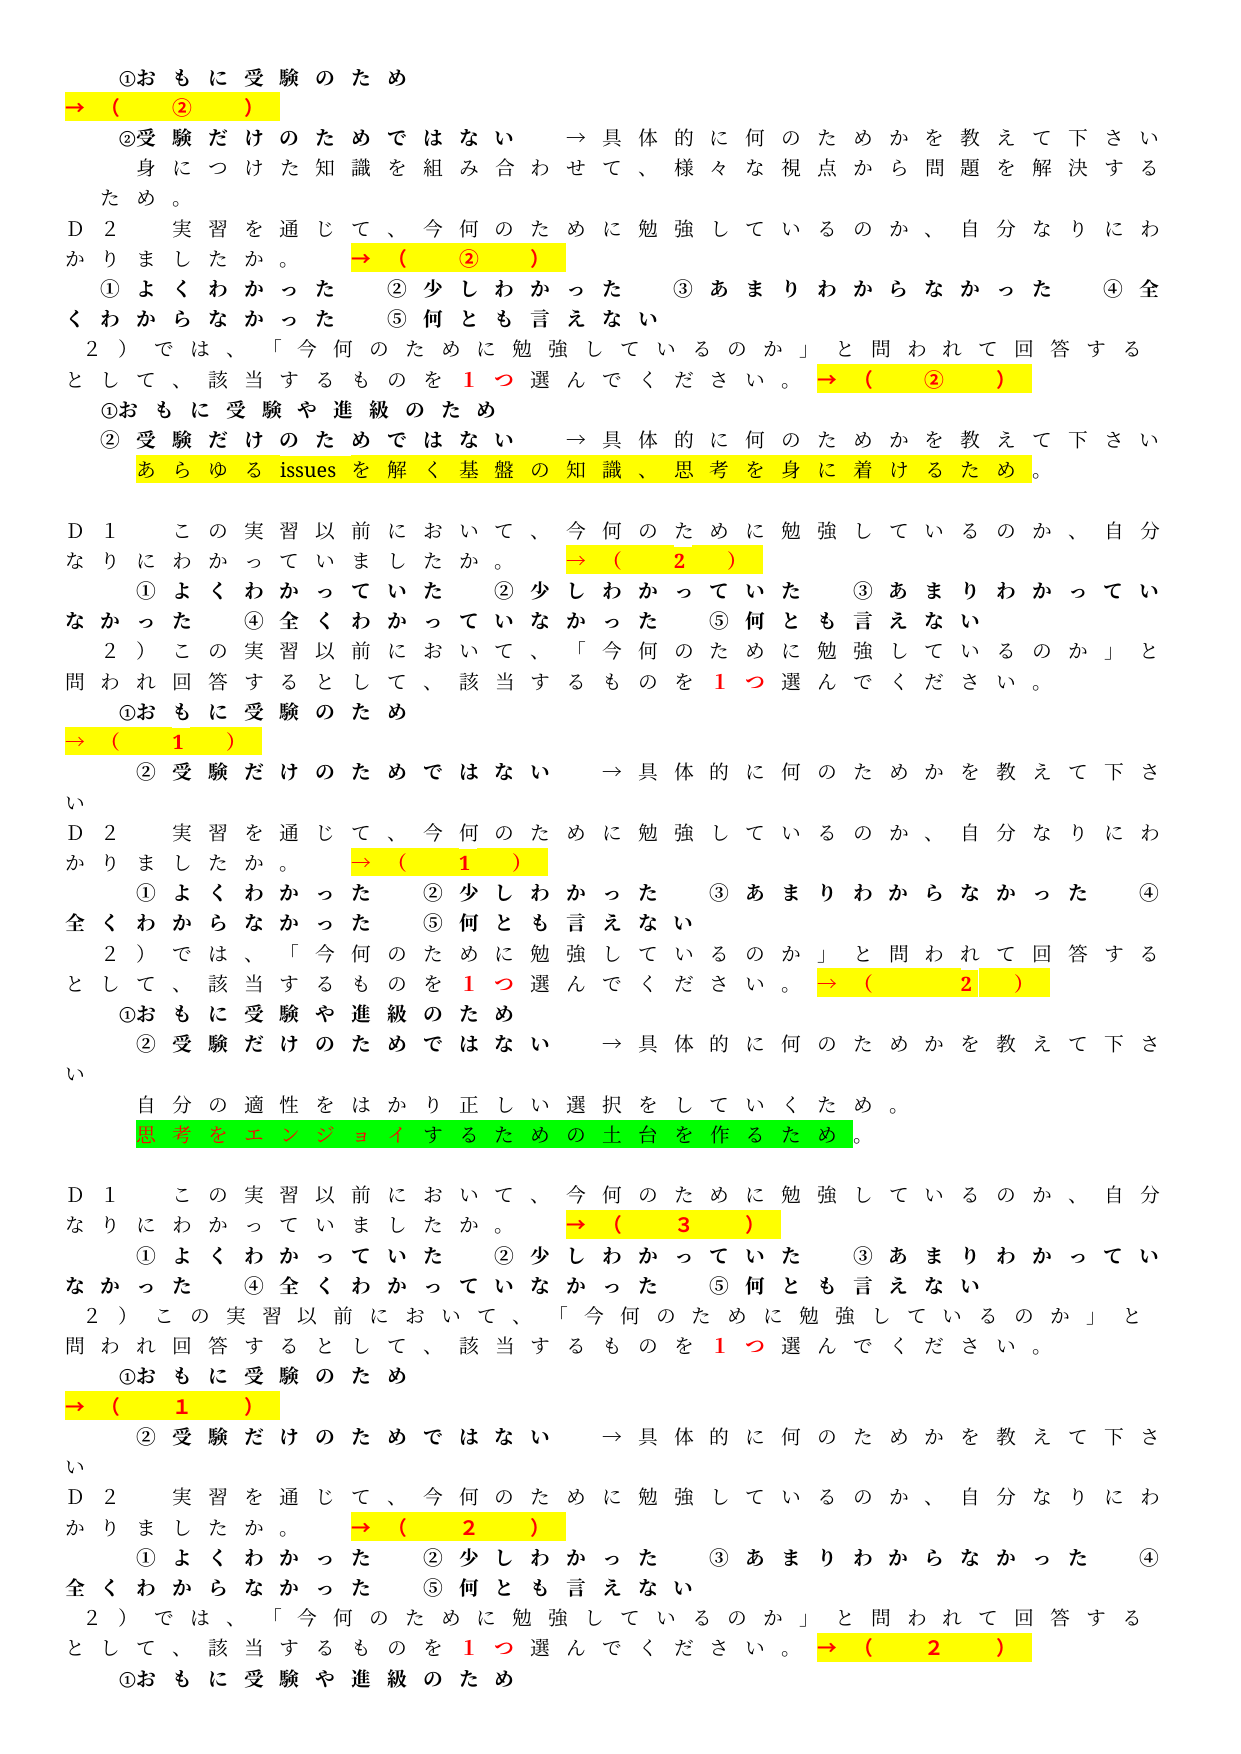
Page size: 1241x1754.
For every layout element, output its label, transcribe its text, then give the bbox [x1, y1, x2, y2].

text ①おもに受験や進級のため [65, 394, 1176, 424]
text ②受験だけのためではない →具体的に何のためかを教えて下さい [65, 424, 1176, 454]
list ②受験だけのためではない →具体的に何のためかを教えて下さい [102, 122, 1176, 152]
text Ｄ２ 実習を通じて、今何のために勉強しているのか、自分なりにわかりましたか。 →（ ② ） [65, 212, 1176, 273]
text ①よくわかった ②少しわかった ③あまりわからなかった ④全くわからなかった ⑤何とも言えない [65, 1542, 1176, 1602]
text あらゆるissuesを解く基盤の知識、思考を身に着けるため。 [65, 454, 1176, 484]
text ①よくわかった ②少しわかった ③あまりわからなかった ④全くわからなかった ⑤何とも言えない [65, 273, 1176, 333]
text ②受験だけのためではない →具体的に何のためかを教えて下さい [65, 756, 1176, 817]
text ①おもに受験のため →（ 1 ） [65, 696, 1176, 756]
text Ｄ２ 実習を通じて、今何のために勉強しているのか、自分なりにわかりましたか。 →（ ２ ） [65, 1481, 1176, 1542]
text ②受験だけのためではない →具体的に何のためかを教えて下さい [65, 1028, 1176, 1088]
text ①おもに受験や進級のため [65, 1662, 1176, 1693]
text Ｄ１ この実習以前において、今何のために勉強しているのか、自分なりにわかっていましたか。 →（ ３ ） [65, 1179, 1176, 1239]
text ２）この実習以前において、「今何のために勉強しているのか」と問われ回答するとして、該当するものを１つ選んでください。 [65, 635, 1176, 696]
text 自分の適性をはかり正しい選択をしていくため。 [65, 1088, 1176, 1119]
list 身につけた知識を組み合わせて、様々な視点から問題を解決するため。 [83, 152, 1176, 212]
text ①よくわかった ②少しわかった ③あまりわからなかった ④全くわからなかった ⑤何とも言えない [65, 877, 1176, 937]
text ２）この実習以前において、「今何のために勉強しているのか」と問われ回答するとして、該当するものを１つ選んでください。 [65, 1300, 1176, 1360]
text 思考をエンジョイするための土台を作るため。 [65, 1119, 1176, 1149]
text Ｄ２ 実習を通じて、今何のために勉強しているのか、自分なりにわかりましたか。 →（ 1 ） [65, 817, 1176, 877]
text ②受験だけのためではない →具体的に何のためかを教えて下さい [65, 1421, 1176, 1481]
text ①おもに受験のため →（ １ ） [65, 1360, 1176, 1421]
text ①おもに受験のため →（ ② ） [65, 61, 1176, 122]
text ２）では、「今何のために勉強しているのか」と問われて回答するとして、該当するものを１つ選んでください。→（ ② ） [65, 333, 1176, 394]
text ①よくわかっていた ②少しわかっていた ③あまりわかっていなかった ④全くわかっていなかった ⑤何とも言えない [65, 575, 1176, 635]
text Ｄ１ この実習以前において、今何のために勉強しているのか、自分なりにわかっていましたか。 →（ 2 ） [65, 514, 1176, 575]
text ①よくわかっていた ②少しわかっていた ③あまりわかっていなかった ④全くわかっていなかった ⑤何とも言えない [65, 1239, 1176, 1300]
text ①おもに受験や進級のため [65, 998, 1176, 1028]
text ２）では、「今何のために勉強しているのか」と問われて回答するとして、該当するものを１つ選んでください。→（ 2 ） [65, 937, 1176, 998]
text ２）では、「今何のために勉強しているのか」と問われて回答するとして、該当するものを１つ選んでください。→（ ２ ） [65, 1602, 1176, 1662]
